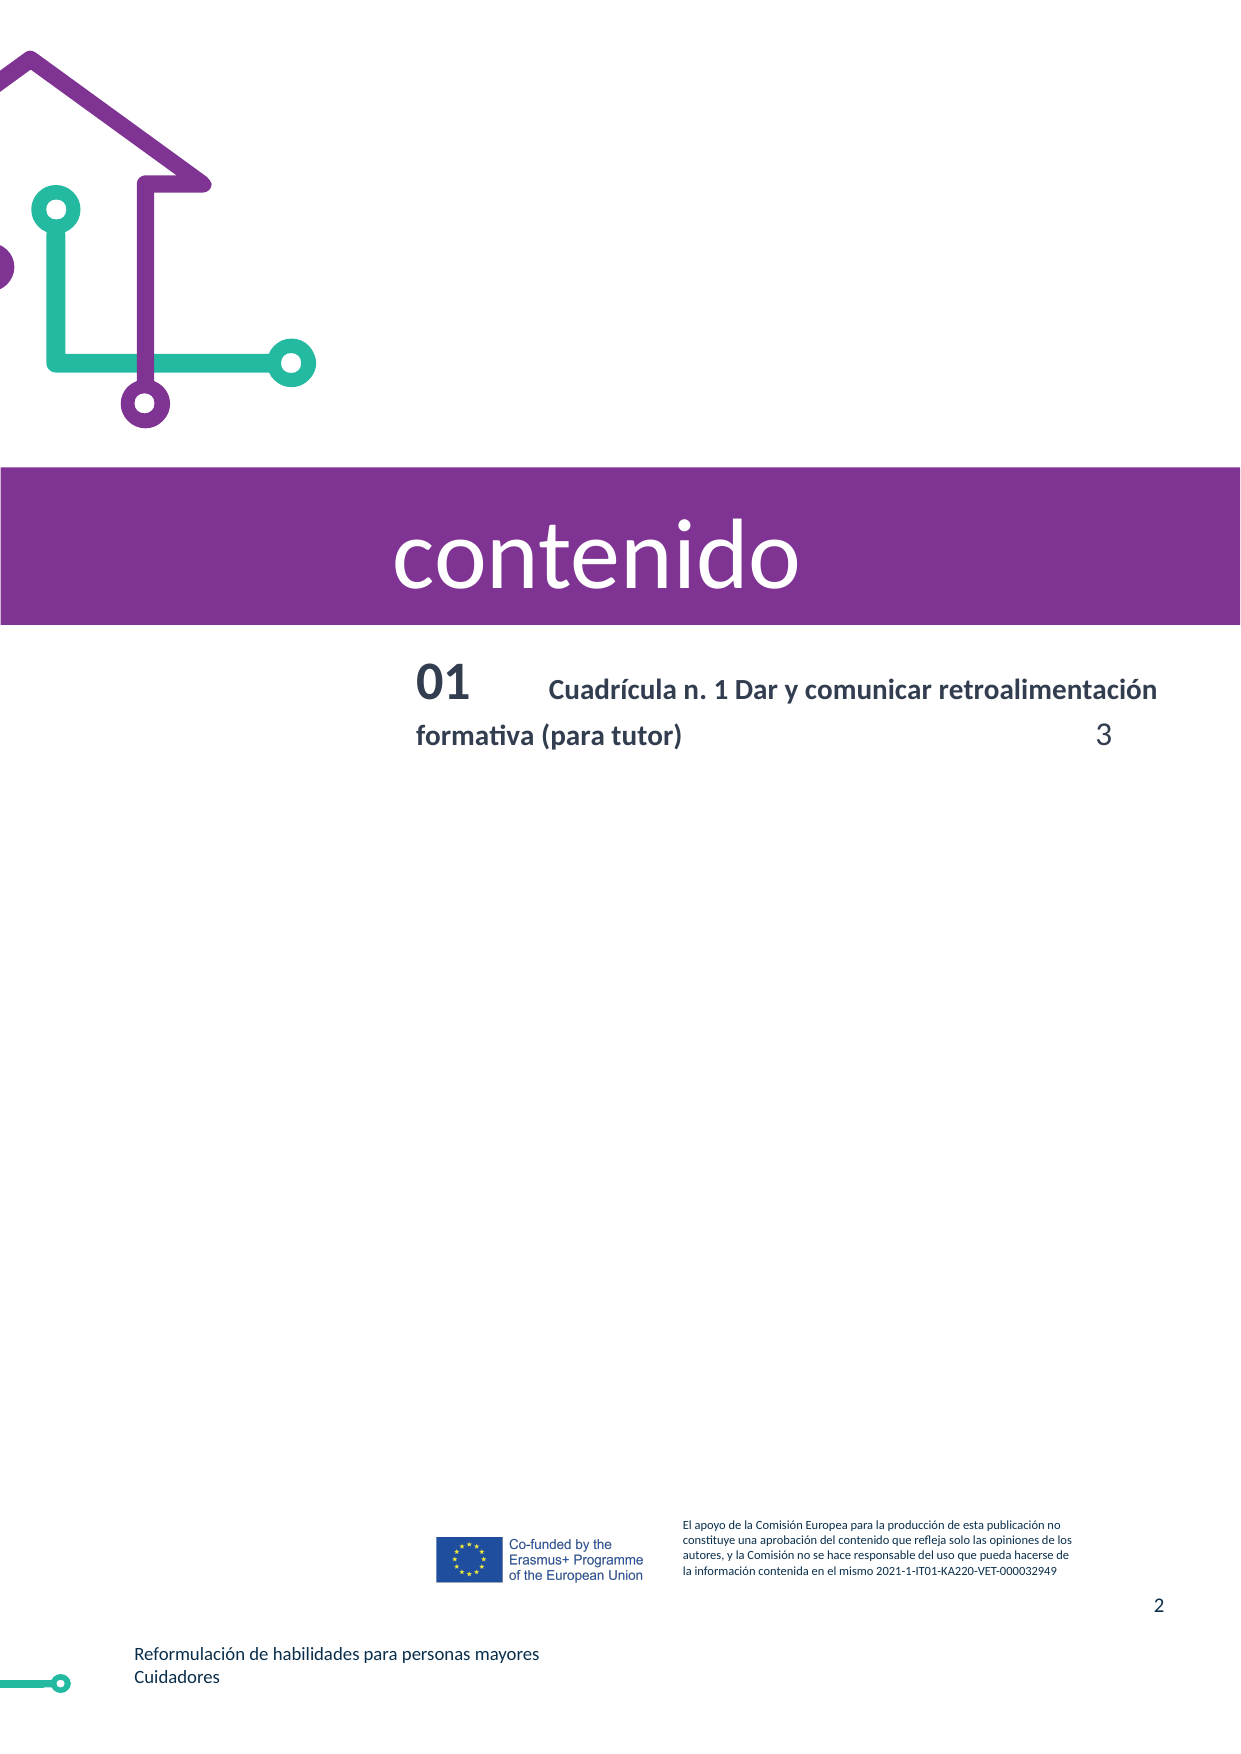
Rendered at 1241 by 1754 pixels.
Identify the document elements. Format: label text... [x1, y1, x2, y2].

text 01 Cuadrícula n. 1 Dar y comunicar retroalimentación formativa (para tutor) 3 [416, 647, 1164, 754]
